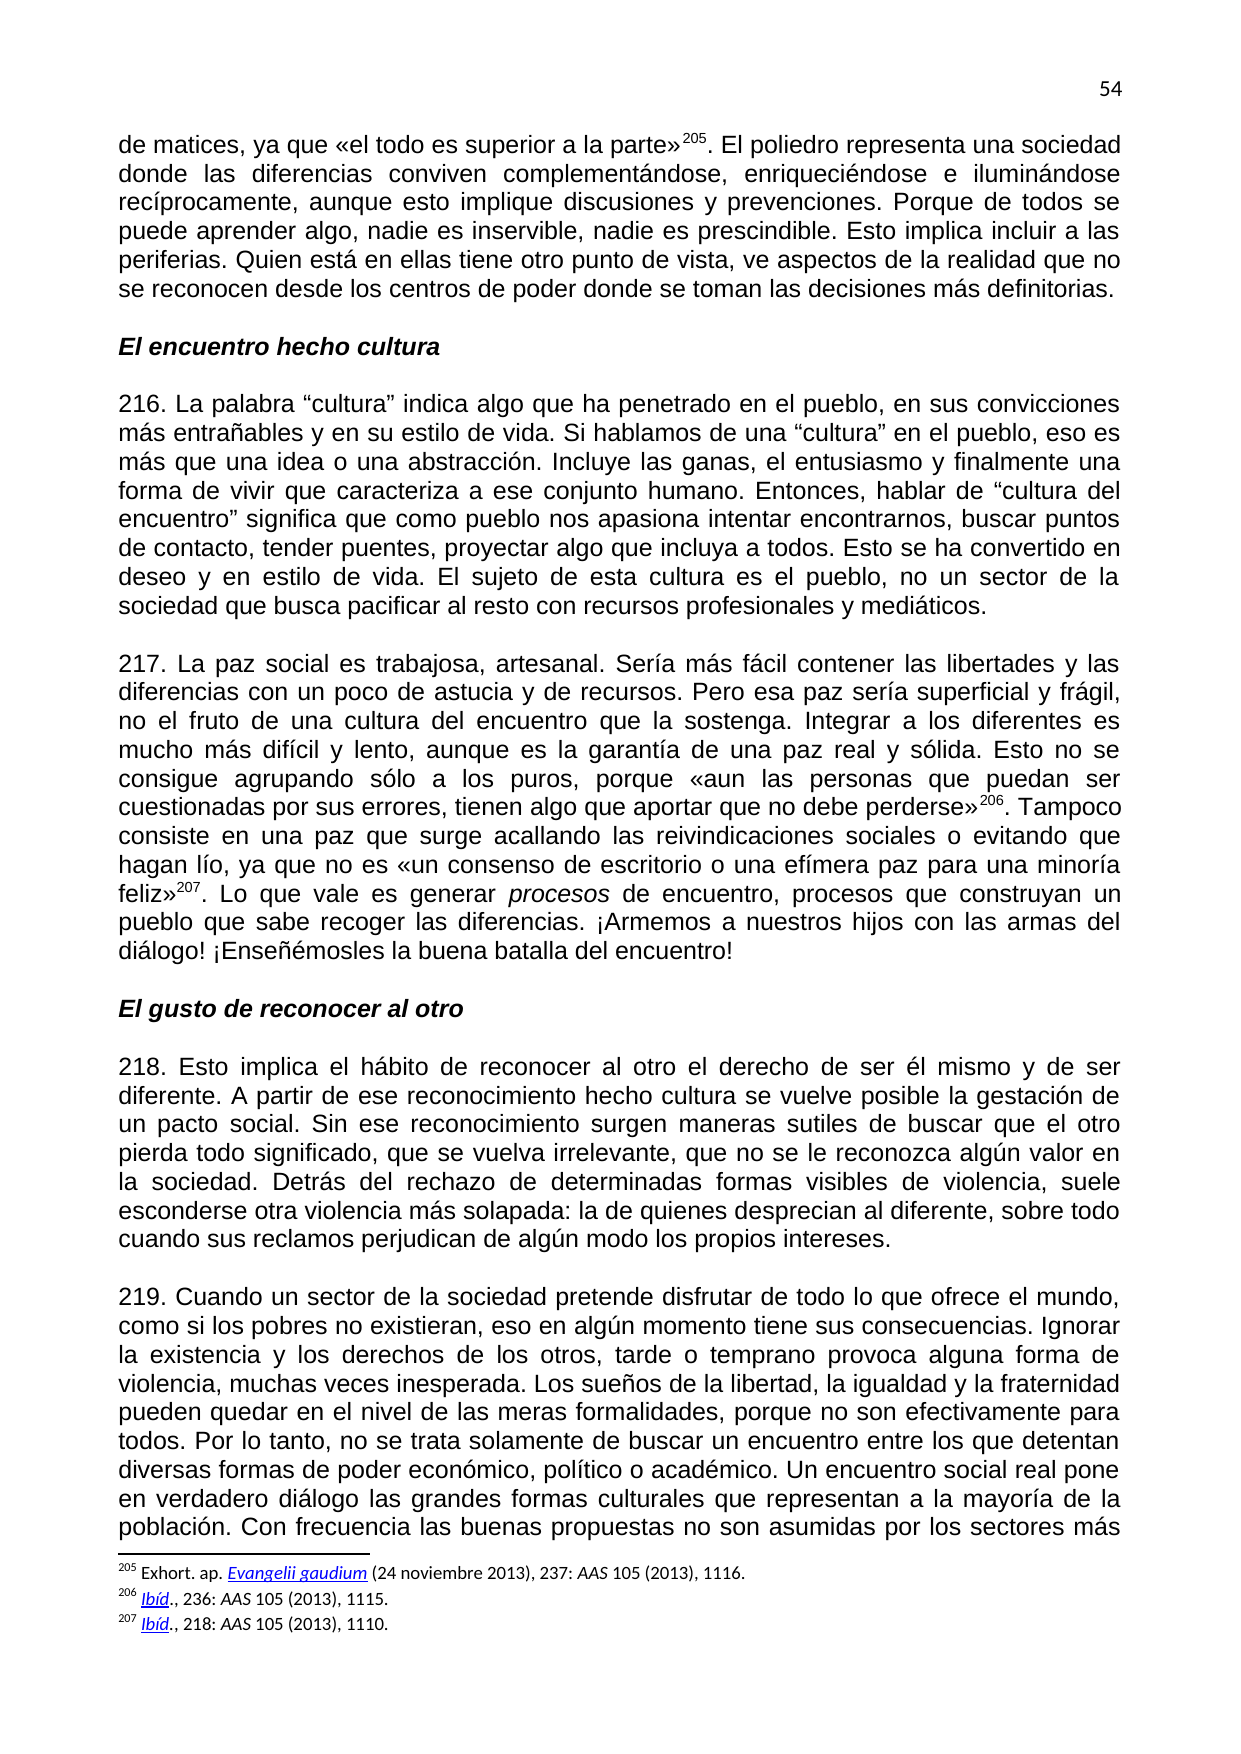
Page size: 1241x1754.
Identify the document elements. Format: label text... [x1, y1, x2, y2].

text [118, 130, 1122, 302]
text El encuentro hecho cultura [118, 331, 1122, 360]
text 217. La paz social es trabajosa, artesanal. Sería más fácil contener las libertades y las diferencias con un poco de astucia y de recursos. Pero esa paz sería superficial y frágil, no el fruto de una cultura del encuentro que la sostenga. Integrar a los diferentes es mucho más difícil y lento, aunque es la garantía de una paz real y sólida. Esto no se consigue agrupando sólo a los puros, porque «aun las personas que puedan ser cuestionadas por sus errores, tienen algo que aportar que no debe perderse». Tampoco consiste en una paz que surge acallando las reivindicaciones sociales o evitando que hagan lío, ya que no es «un consenso de escritorio o una efímera paz para una minoría feliz». Lo que vale es generar procesos de encuentro, procesos que construyan un pueblo que sabe recoger las diferencias. ¡Armemos a nuestros hijos con las armas del diálogo! ¡Enseñémosles la buena batalla del encuentro! [118, 648, 1122, 965]
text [118, 1282, 1122, 1541]
text 216. La palabra “cultura” indica algo que ha penetrado en el pueblo, en sus convicciones más entrañables y en su estilo de vida. Si hablamos de una “cultura” en el pueblo, eso es más que una idea o una abstracción. Incluye las ganas, el entusiasmo y finalmente una forma de vivir que caracteriza a ese conjunto humano. Entonces, hablar de “cultura del encuentro” significa que como pueblo nos apasiona intentar encontrarnos, buscar puntos de contacto, tender puentes, proyectar algo que incluya a todos. Esto se ha convertido en deseo y en estilo de vida. El sujeto de esta cultura es el pueblo, no un sector de la sociedad que busca pacificar al resto con recursos profesionales y mediáticos. [118, 389, 1122, 619]
text 218. Esto implica el hábito de reconocer al otro el derecho de ser él mismo y de ser diferente. A partir de ese reconocimiento hecho cultura se vuelve posible la gestación de un pacto social. Sin ese reconocimiento surgen maneras sutiles de buscar que el otro pierda todo significado, que se vuelva irrelevante, que no se le reconozca algún valor en la sociedad. Detrás del rechazo de determinadas formas visibles de violencia, suele esconderse otra violencia más solapada: la de quienes desprecian al diferente, sobre todo cuando sus reclamos perjudican de algún modo los propios intereses. [118, 1052, 1122, 1253]
text El gusto de reconocer al otro [118, 994, 1122, 1023]
